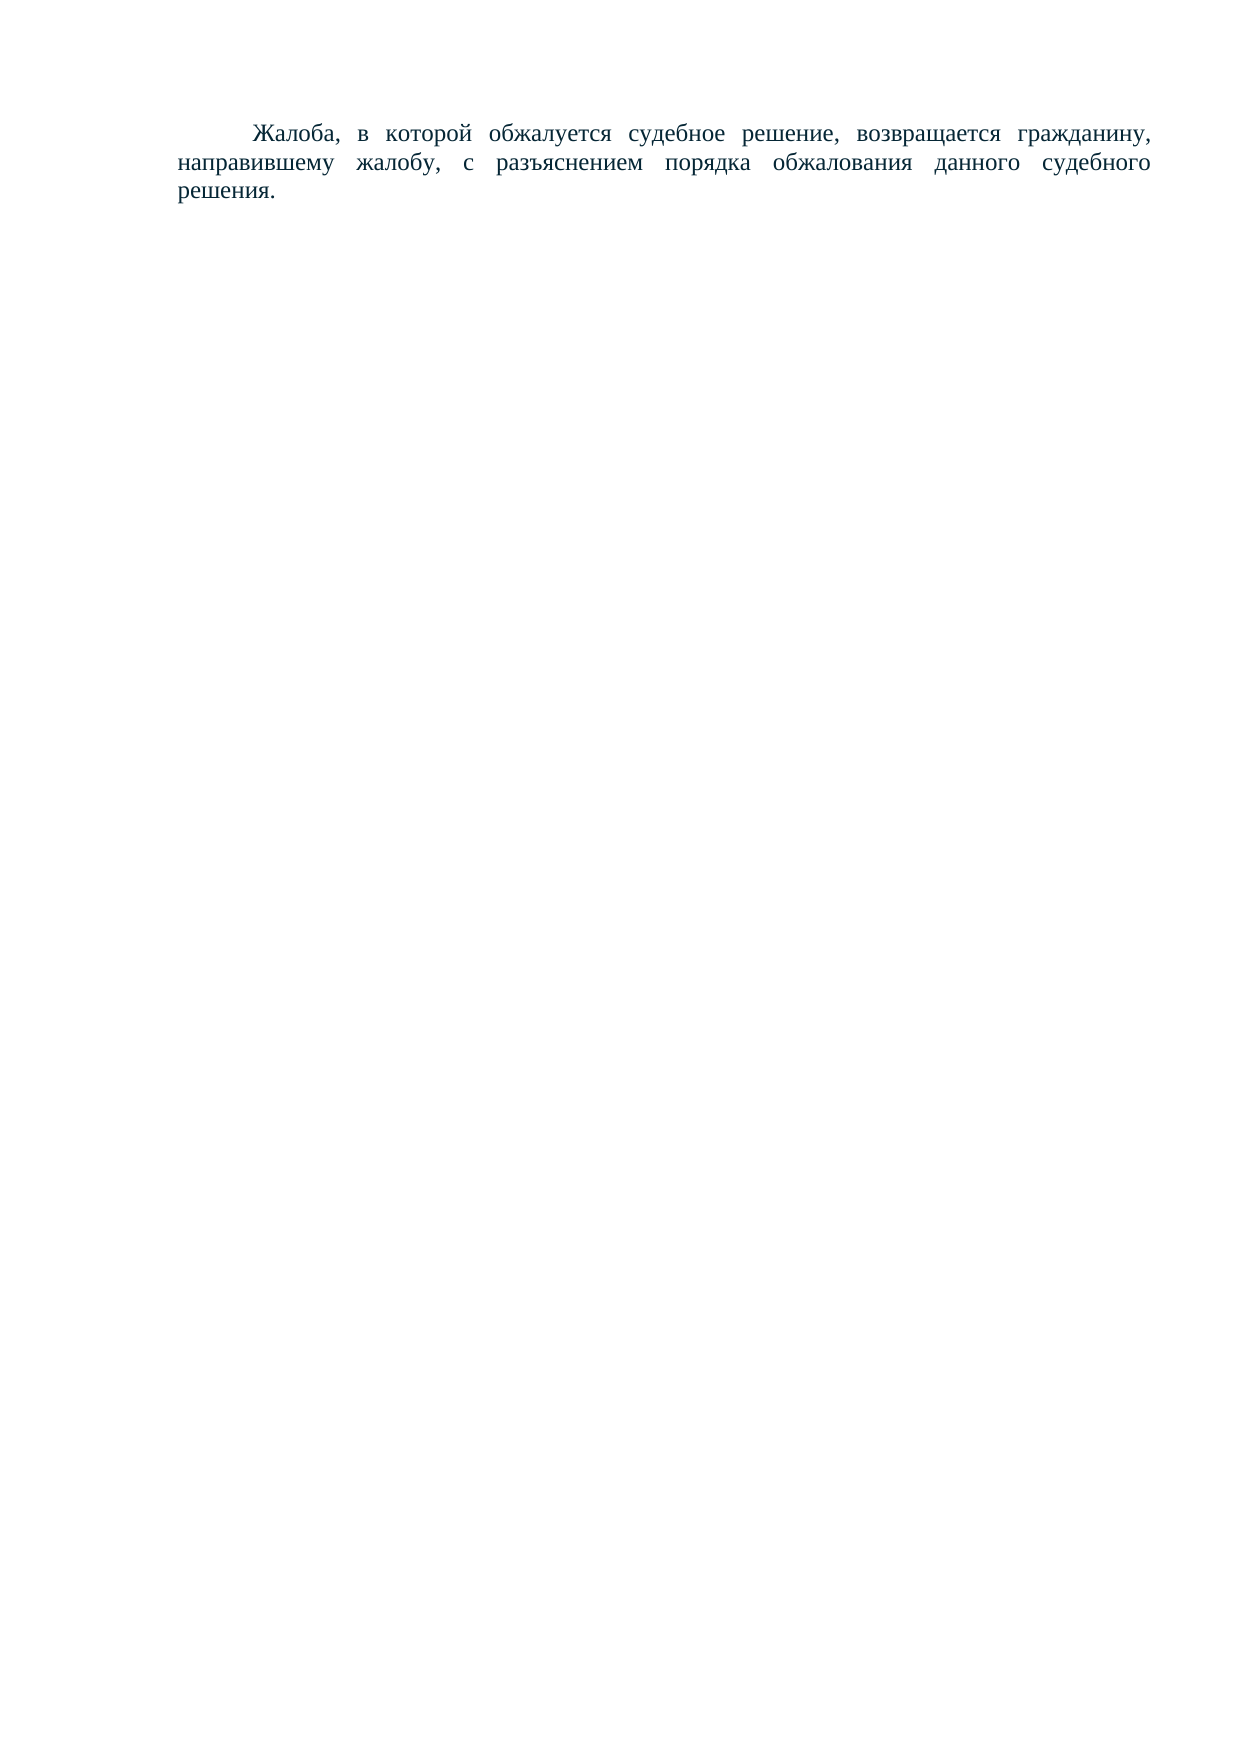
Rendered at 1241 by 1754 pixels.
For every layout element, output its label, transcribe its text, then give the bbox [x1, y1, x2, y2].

text Жалоба, в которой обжалуется судебное решение, возвращается гражданину, направившему жалобу, с разъяснением порядка обжалования данного судебного решения. [177, 118, 1152, 204]
